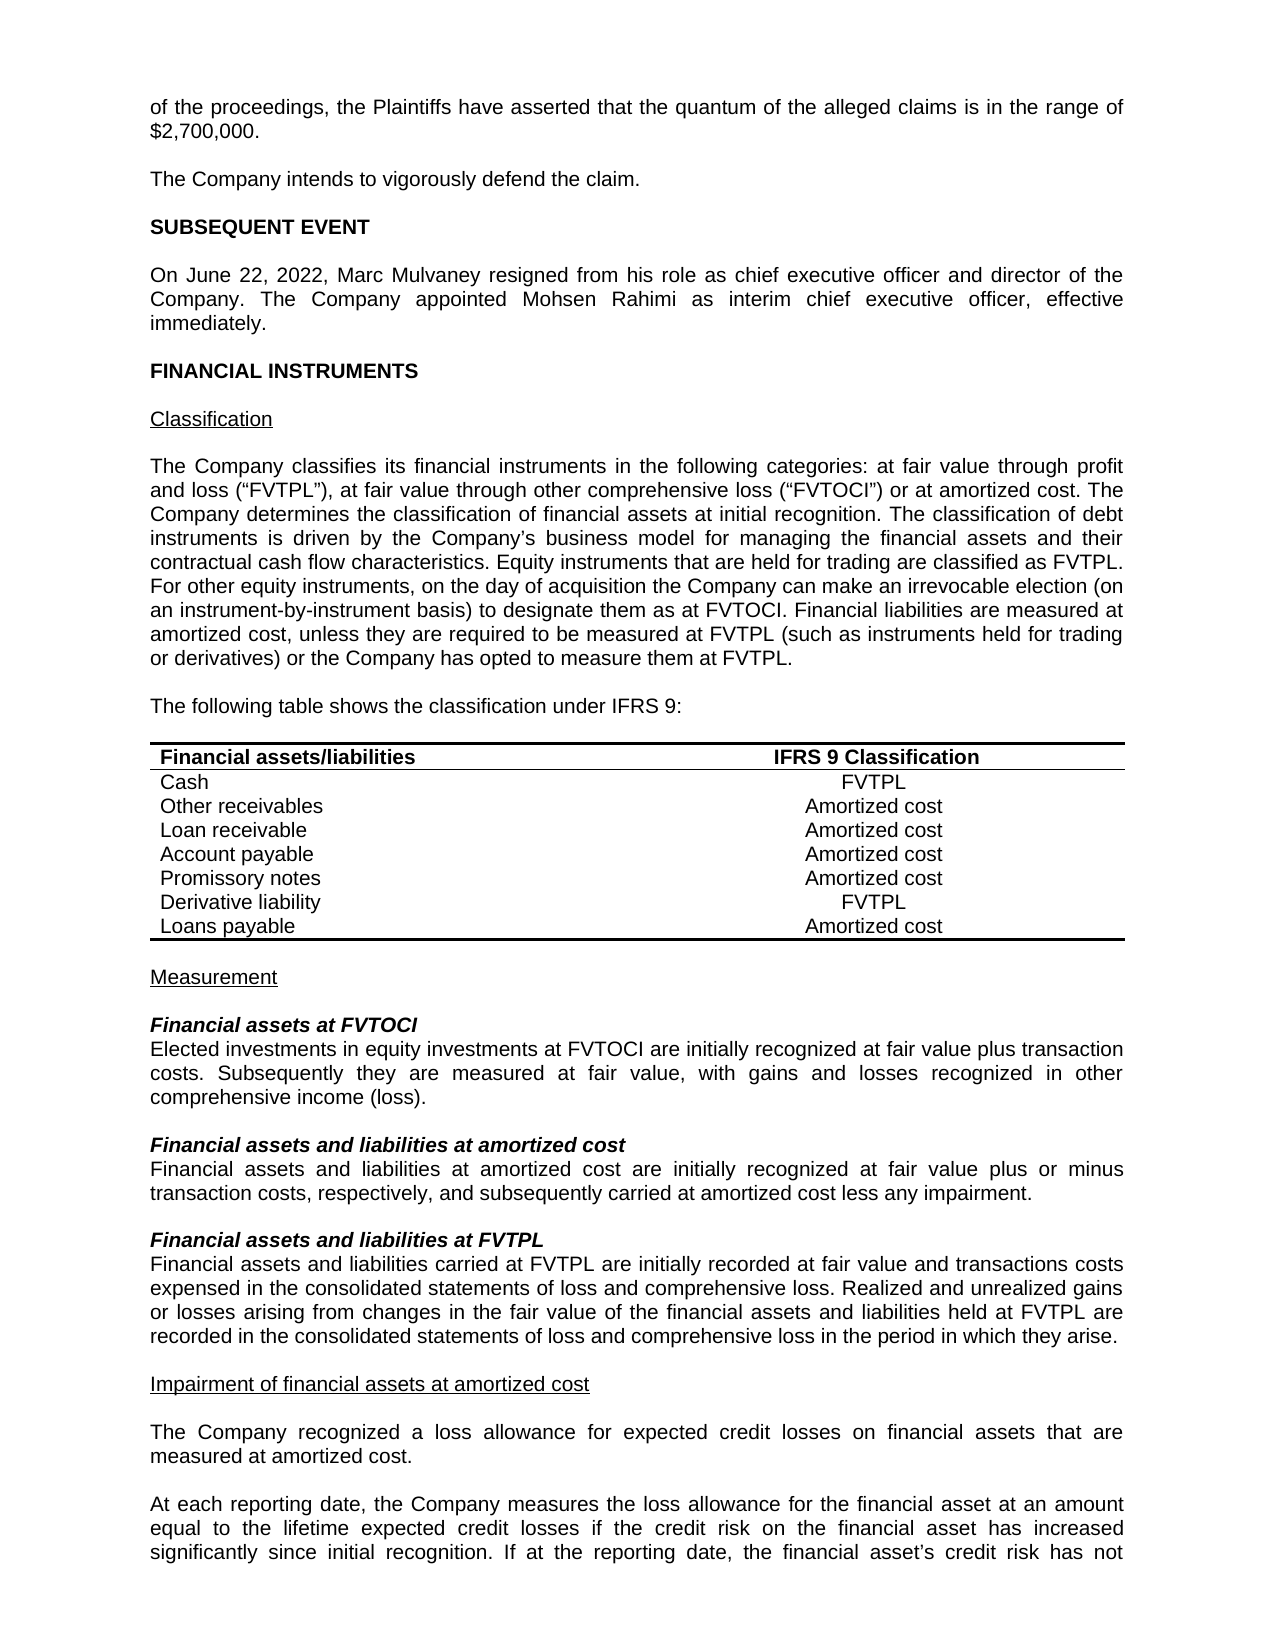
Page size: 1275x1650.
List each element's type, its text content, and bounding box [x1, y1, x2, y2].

table_header IFRS 9 Classification [619, 745, 1125, 769]
text Financial assets and liabilities at amortized cost [150, 1132, 1125, 1156]
table_header Financial assets/liabilities [150, 745, 619, 769]
table_cell Amortized cost [619, 794, 1125, 818]
text Measurement [150, 965, 1125, 989]
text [150, 95, 1125, 143]
text FINANCIAL INSTRUMENTS [150, 358, 1069, 382]
text The Company classifies its financial instruments in the following categories: at fair value through profit and loss (“FVTPL”), at fair value through other comprehensive loss (“FVTOCI”) or at amortized cost. The Company determines the classification of financial assets at initial recognition. The classification of debt instruments is driven by the Company’s business model for managing the financial assets and their contractual cash flow characteristics. Equity instruments that are held for trading are classified as FVTPL. For other equity instruments, on the day of acquisition the Company can make an irrevocable election (on an instrument-by-instrument basis) to designate them as at FVTOCI. Financial liabilities are measured at amortized cost, unless they are required to be measured at FVTPL (such as instruments held for trading or derivatives) or the Company has opted to measure them at FVTPL. [150, 454, 1125, 670]
table_cell Amortized cost [619, 914, 1125, 938]
text Elected investments in equity investments at FVTOCI are initially recognized at fair value plus transaction costs. Subsequently they are measured at fair value, with gains and losses recognized in other comprehensive income (loss). [150, 1037, 1125, 1108]
text On June 22, 2022, Marc Mulvaney resigned from his role as chief executive officer and director of the Company. The Company appointed Mohsen Rahimi as interim chief executive officer, effective immediately. [150, 263, 1125, 334]
text SUBSEQUENT EVENT [150, 215, 1069, 239]
text Impairment of financial assets at amortized cost [150, 1372, 1125, 1396]
table_cell FVTPL [619, 890, 1125, 914]
text Financial assets at FVTOCI [150, 1013, 1125, 1037]
text Financial assets and liabilities at FVTPL [150, 1228, 1125, 1252]
table_cell Promissory notes [150, 866, 619, 890]
table_cell Amortized cost [619, 866, 1125, 890]
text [150, 1492, 1125, 1564]
text Financial assets and liabilities at amortized cost are initially recognized at fair value plus or minus transaction costs, respectively, and subsequently carried at amortized cost less any impairment. [150, 1156, 1125, 1204]
table_cell Amortized cost [619, 842, 1125, 866]
table_cell Loans payable [150, 914, 619, 938]
table_cell Derivative liability [150, 890, 619, 914]
table_cell Account payable [150, 842, 619, 866]
table_cell Other receivables [150, 794, 619, 818]
table_cell Amortized cost [619, 818, 1125, 842]
table_cell Cash [150, 770, 619, 794]
table_cell Loan receivable [150, 818, 619, 842]
table_cell FVTPL [619, 770, 1125, 794]
text The Company recognized a loss allowance for expected credit losses on financial assets that are measured at amortized cost. [150, 1420, 1125, 1468]
text Classification [150, 406, 1125, 430]
text Financial assets and liabilities carried at FVTPL are initially recorded at fair value and transactions costs expensed in the consolidated statements of loss and comprehensive loss. Realized and unrealized gains or losses arising from changes in the fair value of the financial assets and liabilities held at FVTPL are recorded in the consolidated statements of loss and comprehensive loss in the period in which they arise. [150, 1252, 1125, 1348]
text The Company intends to vigorously defend the claim. [150, 167, 1125, 191]
text The following table shows the classification under IFRS 9: [150, 694, 1125, 718]
